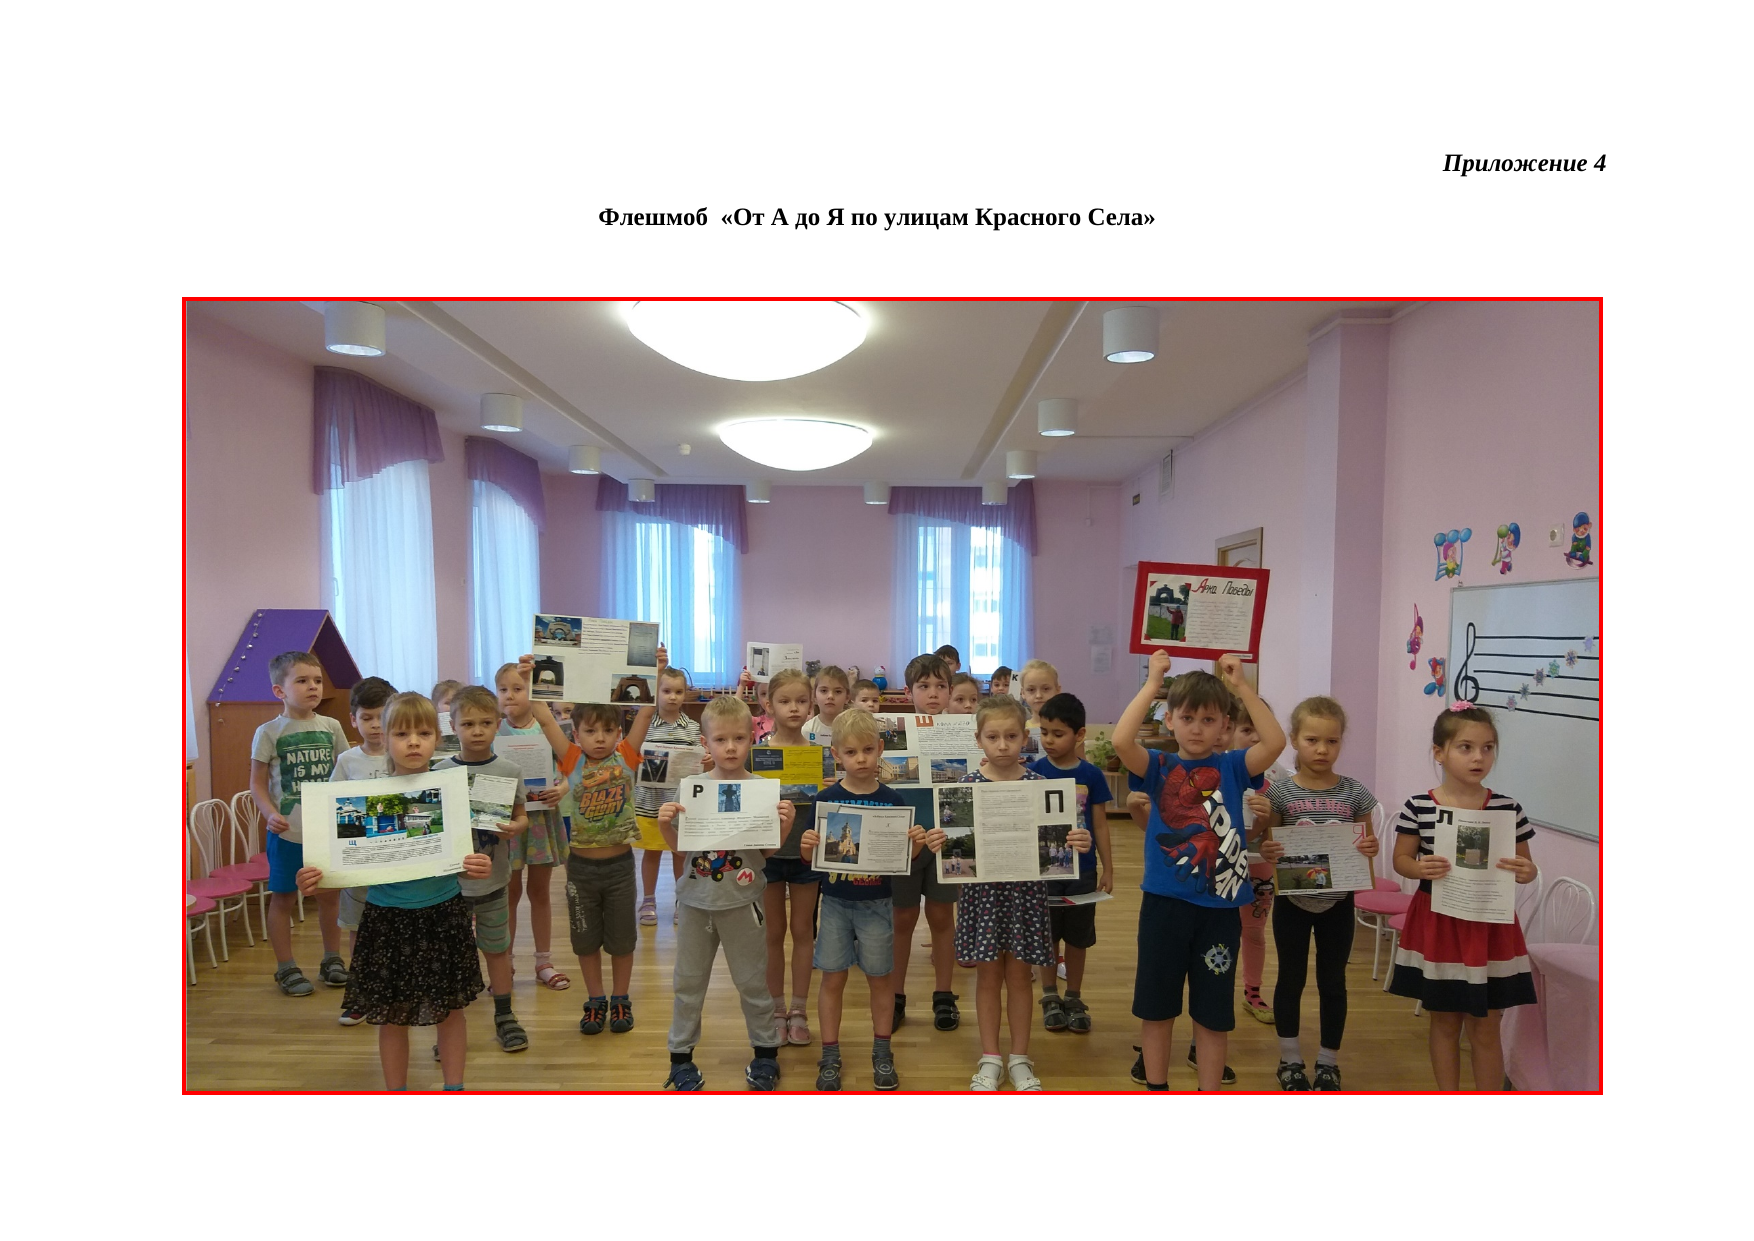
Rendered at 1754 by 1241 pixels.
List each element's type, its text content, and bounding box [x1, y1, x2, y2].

text Флешмоб «От А до Я по улицам Красного Села» [148, 202, 1606, 230]
text Приложение 4 [148, 148, 1606, 176]
picture [186, 301, 1599, 1090]
